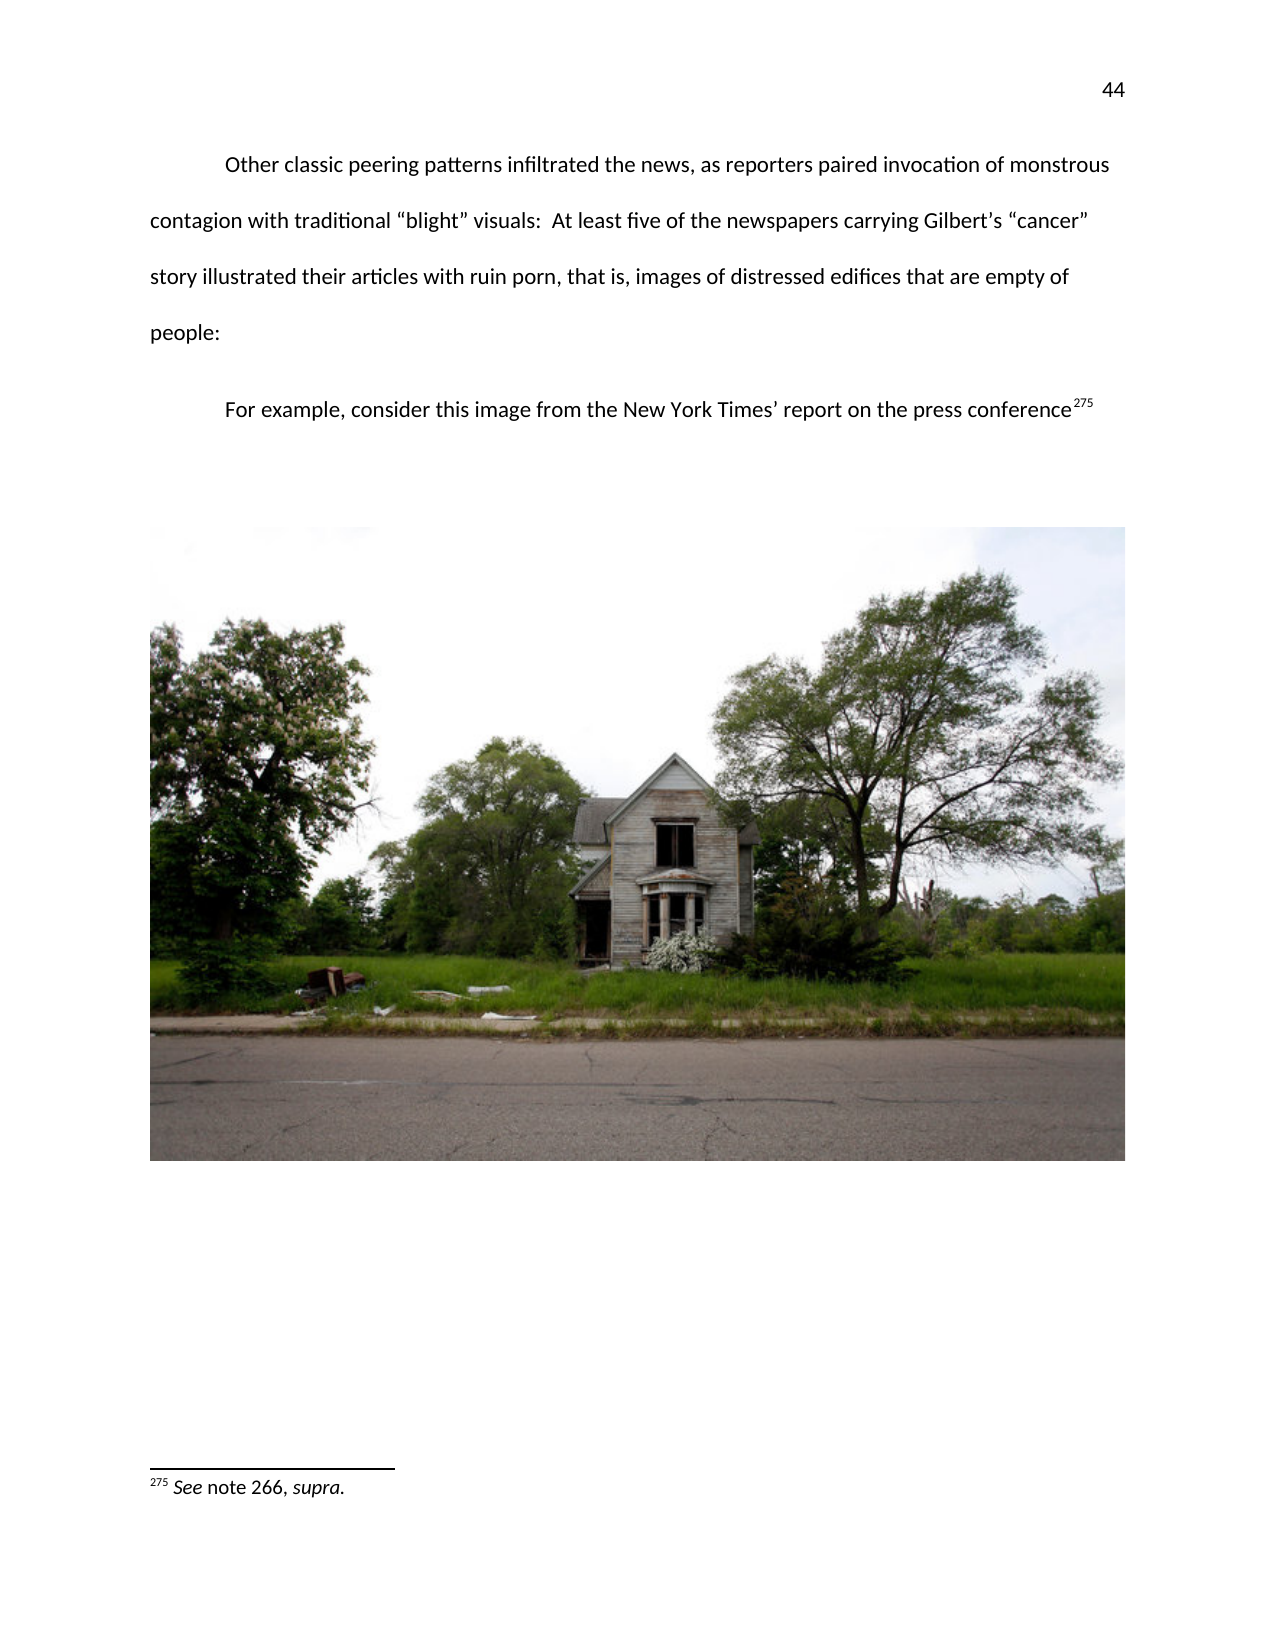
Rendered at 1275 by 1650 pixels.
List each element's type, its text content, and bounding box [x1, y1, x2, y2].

picture [150, 527, 1125, 1161]
text Other classic peering patterns infiltrated the news, as reporters paired invocation of monstrous contagion with traditional “blight” visuals: At least five of the newspapers carrying Gilbert’s “cancer” story illustrated their articles with ruin porn, that is, images of distressed edifices that are empty of people: [150, 150, 1125, 346]
text For example, consider this image from the New York Times’ report on the press conference [150, 395, 1125, 423]
